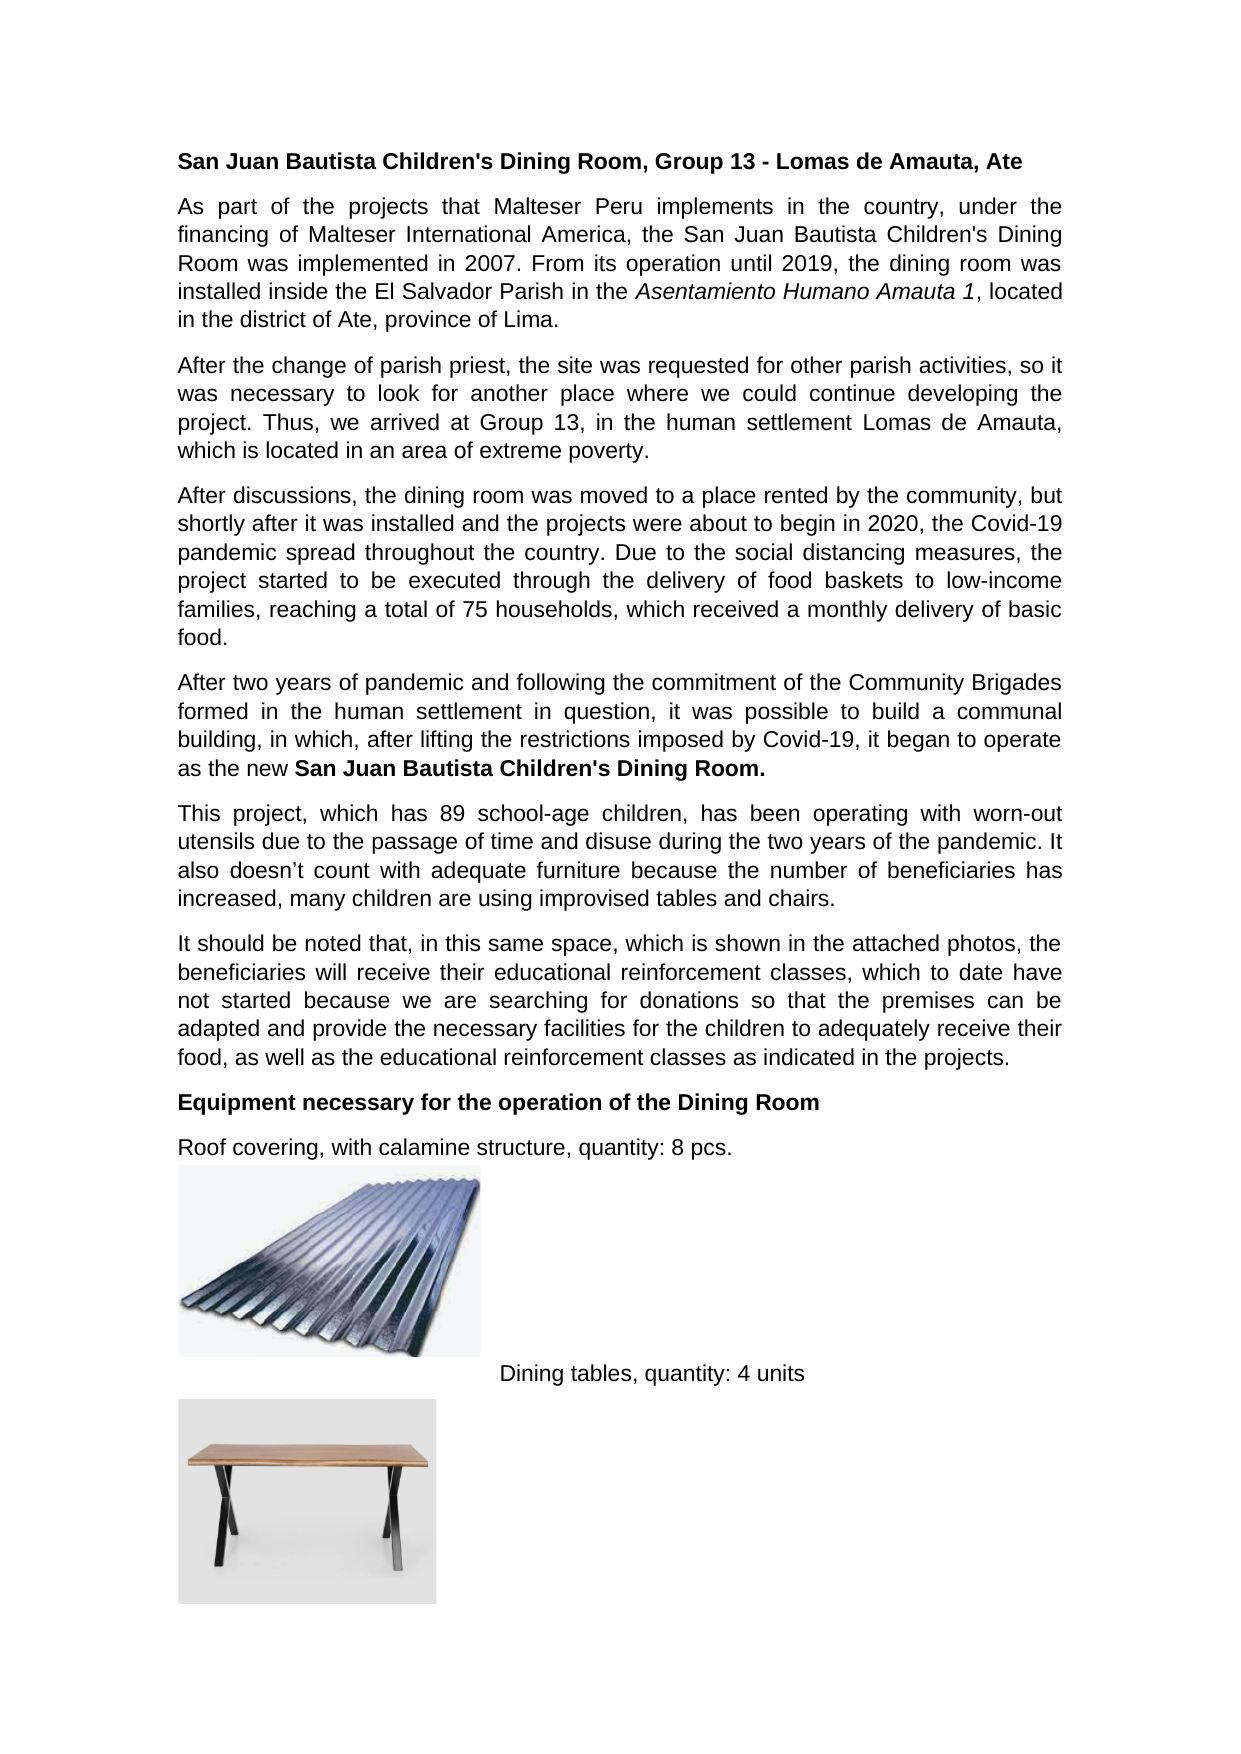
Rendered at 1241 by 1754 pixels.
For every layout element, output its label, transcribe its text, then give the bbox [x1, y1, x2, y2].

text It should be noted that, in this same space, which is shown in the attached photos, the beneficiaries will receive their educational reinforcement classes, which to date have not started because we are searching for donations so that the premises can be adapted and provide the necessary facilities for the children to adequately receive their food, as well as the educational reinforcement classes as indicated in the projects. [177, 930, 1063, 1070]
text After discussions, the dining room was moved to a place rented by the community, but shortly after it was installed and the projects were about to begin in 2020, the Covid-19 pandemic spread throughout the country. Due to the social distancing measures, the project started to be executed through the delivery of food baskets to low-income families, reaching a total of 75 households, which received a monthly delivery of basic food. [177, 482, 1063, 651]
text As part of the projects that Malteser Peru implements in the country, under the financing of Malteser International America, the San Juan Bautista Children's Dining Room was implemented in 2007. From its operation until 2019, the dining room was installed inside the El Salvador Parish in the Asentamiento Humano Amauta 1, located in the district of Ate, province of Lima. [177, 193, 1063, 333]
text Equipment necessary for the operation of the Dining Room [177, 1089, 1063, 1115]
text Roof covering, with calamine structure, quantity: 8 pcs. [177, 1134, 1063, 1160]
text After two years of pandemic and following the commitment of the Community Brigades formed in the human settlement in question, it was possible to build a communal building, in which, after lifting the restrictions imposed by Covid-19, it began to operate as the new San Juan Bautista Children's Dining Room. [177, 669, 1063, 781]
text After the change of parish priest, the site was requested for other parish activities, so it was necessary to look for another place where we could continue developing the project. Thus, we arrived at Group 13, in the human settlement Lomas de Amauta, which is located in an area of extreme poverty. [177, 352, 1063, 463]
text San Juan Bautista Children's Dining Room, Group 13 - Lomas de Amauta, Ate [177, 148, 1063, 174]
picture [177, 1165, 480, 1356]
text This project, which has 89 school-age children, has been operating with worn-out utensils due to the passage of time and disuse during the two years of the pandemic. It also doesn’t count with adequate furniture because the number of beneficiaries has increased, many children are using improvised tables and chairs. [177, 800, 1063, 911]
picture [177, 1399, 437, 1604]
text Dining tables, quantity: 4 units [177, 1359, 1063, 1386]
